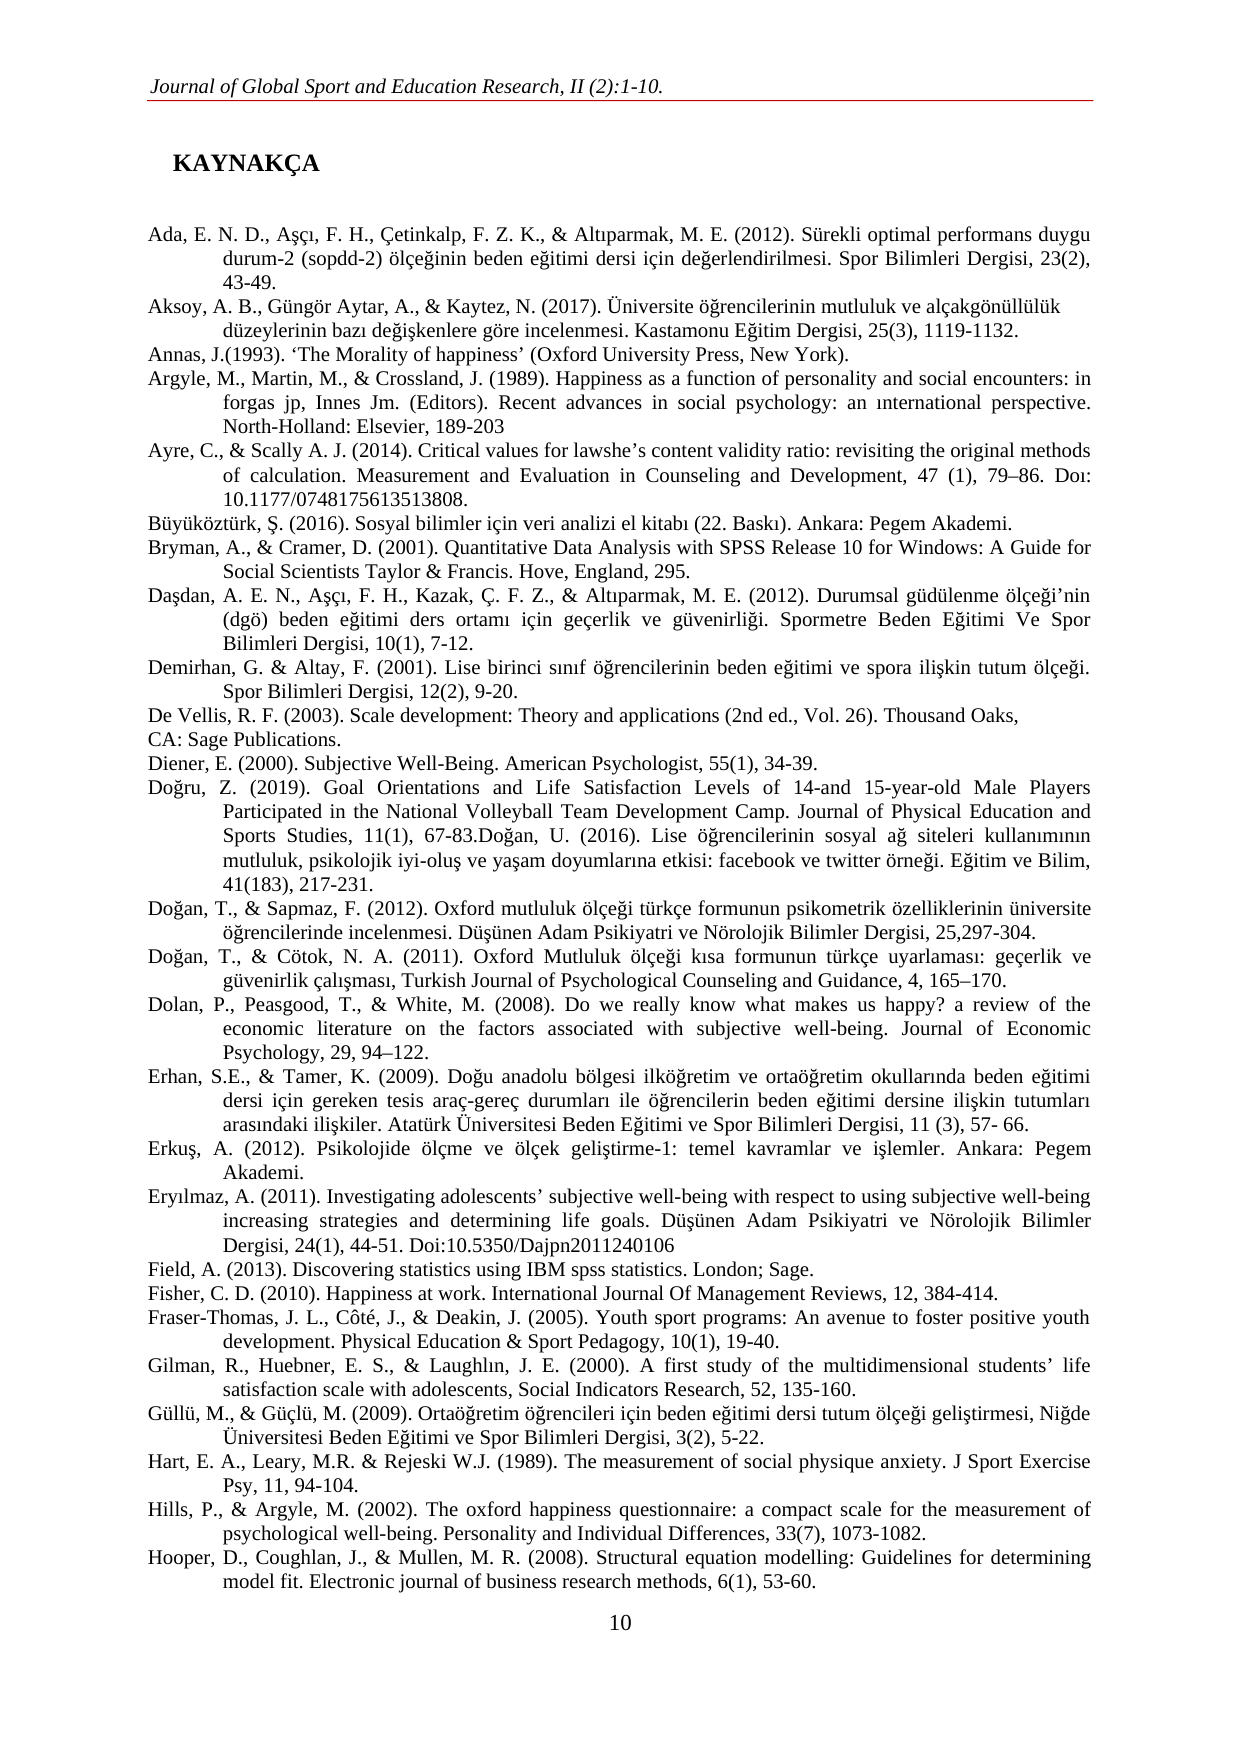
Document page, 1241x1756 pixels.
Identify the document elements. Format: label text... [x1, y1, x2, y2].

text Hills, P., & Argyle, M. (2002). The oxford happiness questionnaire: a compact scale for the measurement of psychological well-being. Personality and Individual Differences, 33(7), 1073-1082. [148, 1497, 1092, 1545]
text Ada, E. N. D., Aşçı, F. H., Çetinkalp, F. Z. K., & Altıparmak, M. E. (2012). Sürekli optimal performans duygu durum-2 (sopdd-2) ölçeğinin beden eğitimi dersi için değerlendirilmesi. Spor Bilimleri Dergisi, 23(2), 43-49. [148, 222, 1092, 294]
text Fraser-Thomas, J. L., Côté, J., & Deakin, J. (2005). Youth sport programs: An avenue to foster positive youth development. Physical Education & Sport Pedagogy, 10(1), 19-40. [148, 1305, 1092, 1353]
text Hooper, D., Coughlan, J., & Mullen, M. R. (2008). Structural equation modelling: Guidelines for determining model fit. Electronic journal of business research methods, 6(1), 53-60. [148, 1545, 1092, 1593]
text Demirhan, G. & Altay, F. (2001). Lise birinci sınıf öğrencilerinin beden eğitimi ve spora ilişkin tutum ölçeği. Spor Bilimleri Dergisi, 12(2), 9-20. [148, 655, 1092, 703]
text Ayre, C., & Scally A. J. (2014). Critical values for lawshe’s content validity ratio: revisiting the original methods of calculation. Measurement and Evaluation in Counseling and Development, 47 (1), 79–86. Doı: 10.1177/0748175613513808. [148, 438, 1092, 511]
text Doğan, T., & Cötok, N. A. (2011). Oxford Mutluluk ölçeği kısa formunun türkçe uyarlaması: geçerlik ve güvenirlik çalışması, Turkish Journal of Psychological Counseling and Guidance, 4, 165–170. [148, 944, 1092, 992]
text Field, A. (2013). Discovering statistics using IBM spss statistics. London; Sage. [148, 1257, 1092, 1281]
text De Vellis, R. F. (2003). Scale development: Theory and applications (2nd ed., Vol. 26). Thousand Oaks, [148, 703, 1092, 727]
text Doğru, Z. (2019). Goal Orientations and Life Satisfaction Levels of 14-and 15-year-old Male Players Participated in the National Volleyball Team Development Camp. Journal of Physical Education and Sports Studies, 11(1), 67-83.Doğan, U. (2016). Lise öğrencilerinin sosyal ağ siteleri kullanımının mutluluk, psikolojik iyi-oluş ve yaşam doyumlarına etkisi: facebook ve twitter örneği. Eğitim ve Bilim, 41(183), 217-231. [148, 775, 1092, 896]
text Aksoy, A. B., Güngör Aytar, A., & Kaytez, N. (2017). Üniversite öğrencilerinin mutluluk ve alçakgönüllülük düzeylerinin bazı değişkenlere göre incelenmesi. Kastamonu Eğitim Dergisi, 25(3), 1119-1132. [148, 294, 1092, 342]
text Daşdan, A. E. N., Aşçı, F. H., Kazak, Ç. F. Z., & Altıparmak, M. E. (2012). Durumsal güdülenme ölçeği’nin (dgö) beden eğitimi ders ortamı için geçerlik ve güvenirliği. Spormetre Beden Eğitimi Ve Spor Bilimleri Dergisi, 10(1), 7-12. [148, 583, 1092, 655]
text Büyüköztürk, Ş. (2016). Sosyal bilimler için veri analizi el kitabı (22. Baskı). Ankara: Pegem Akademi. [148, 511, 1092, 535]
text Erhan, S.E., & Tamer, K. (2009). Doğu anadolu bölgesi ilköğretim ve ortaöğretim okullarında beden eğitimi dersi için gereken tesis araç-gereç durumları ile öğrencilerin beden eğitimi dersine ilişkin tutumları arasındaki ilişkiler. Atatürk Üniversitesi Beden Eğitimi ve Spor Bilimleri Dergisi, 11 (3), 57- 66. [148, 1064, 1092, 1136]
text Eryılmaz, A. (2011). Investigating adolescents’ subjective well-being with respect to using subjective well-being increasing strategies and determining life goals. Düşünen Adam Psikiyatri ve Nörolojik Bilimler Dergisi, 24(1), 44-51. Doi:10.5350/Dajpn2011240106 [148, 1184, 1092, 1257]
text Doğan, T., & Sapmaz, F. (2012). Oxford mutluluk ölçeği türkçe formunun psikometrik özelliklerinin üniversite öğrencilerinde incelenmesi. Düşünen Adam Psikiyatri ve Nörolojik Bilimler Dergisi, 25,297-304. [148, 896, 1092, 944]
text Hart, E. A., Leary, M.R. & Rejeski W.J. (1989). The measurement of social physique anxiety. J Sport Exercise Psy, 11, 94-104. [148, 1449, 1092, 1497]
text Fisher, C. D. (2010). Happiness at work. International Journal Of Management Reviews, 12, 384-414. [148, 1281, 1092, 1305]
text Diener, E. (2000). Subjective Well-Being. American Psychologist, 55(1), 34-39. [148, 751, 1092, 775]
text Argyle, M., Martin, M., & Crossland, J. (1989). Happiness as a function of personality and social encounters: in forgas jp, Innes Jm. (Editors). Recent advances in social psychology: an ınternational perspective. North-Holland: Elsevier, 189-203 [148, 366, 1092, 438]
text CA: Sage Publications. [148, 727, 1092, 751]
text Güllü, M., & Güçlü, M. (2009). Ortaöğretim öğrencileri için beden eğitimi dersi tutum ölçeği geliştirmesi, Niğde Üniversitesi Beden Eğitimi ve Spor Bilimleri Dergisi, 3(2), 5-22. [148, 1401, 1092, 1449]
text Annas, J.(1993). ‘The Morality of happiness’ (Oxford University Press, New York). [148, 342, 1092, 366]
text Gilman, R., Huebner, E. S., & Laughlın, J. E. (2000). A first study of the multidimensional students’ life satisfaction scale with adolescents, Social Indicators Research, 52, 135-160. [148, 1353, 1092, 1401]
text Erkuş, A. (2012). Psikolojide ölçme ve ölçek geliştirme-1: temel kavramlar ve işlemler. Ankara: Pegem Akademi. [148, 1136, 1092, 1184]
text Bryman, A., & Cramer, D. (2001). Quantitative Data Analysis with SPSS Release 10 for Windows: A Guide for Social Scientists Taylor & Francis. Hove, England, 295. [148, 535, 1092, 583]
text Dolan, P., Peasgood, T., & White, M. (2008). Do we really know what makes us happy? a review of the economic literature on the factors associated with subjective well-being. Journal of Economic Psychology, 29, 94–122. [148, 992, 1092, 1064]
text KAYNAKÇA [148, 148, 1092, 176]
